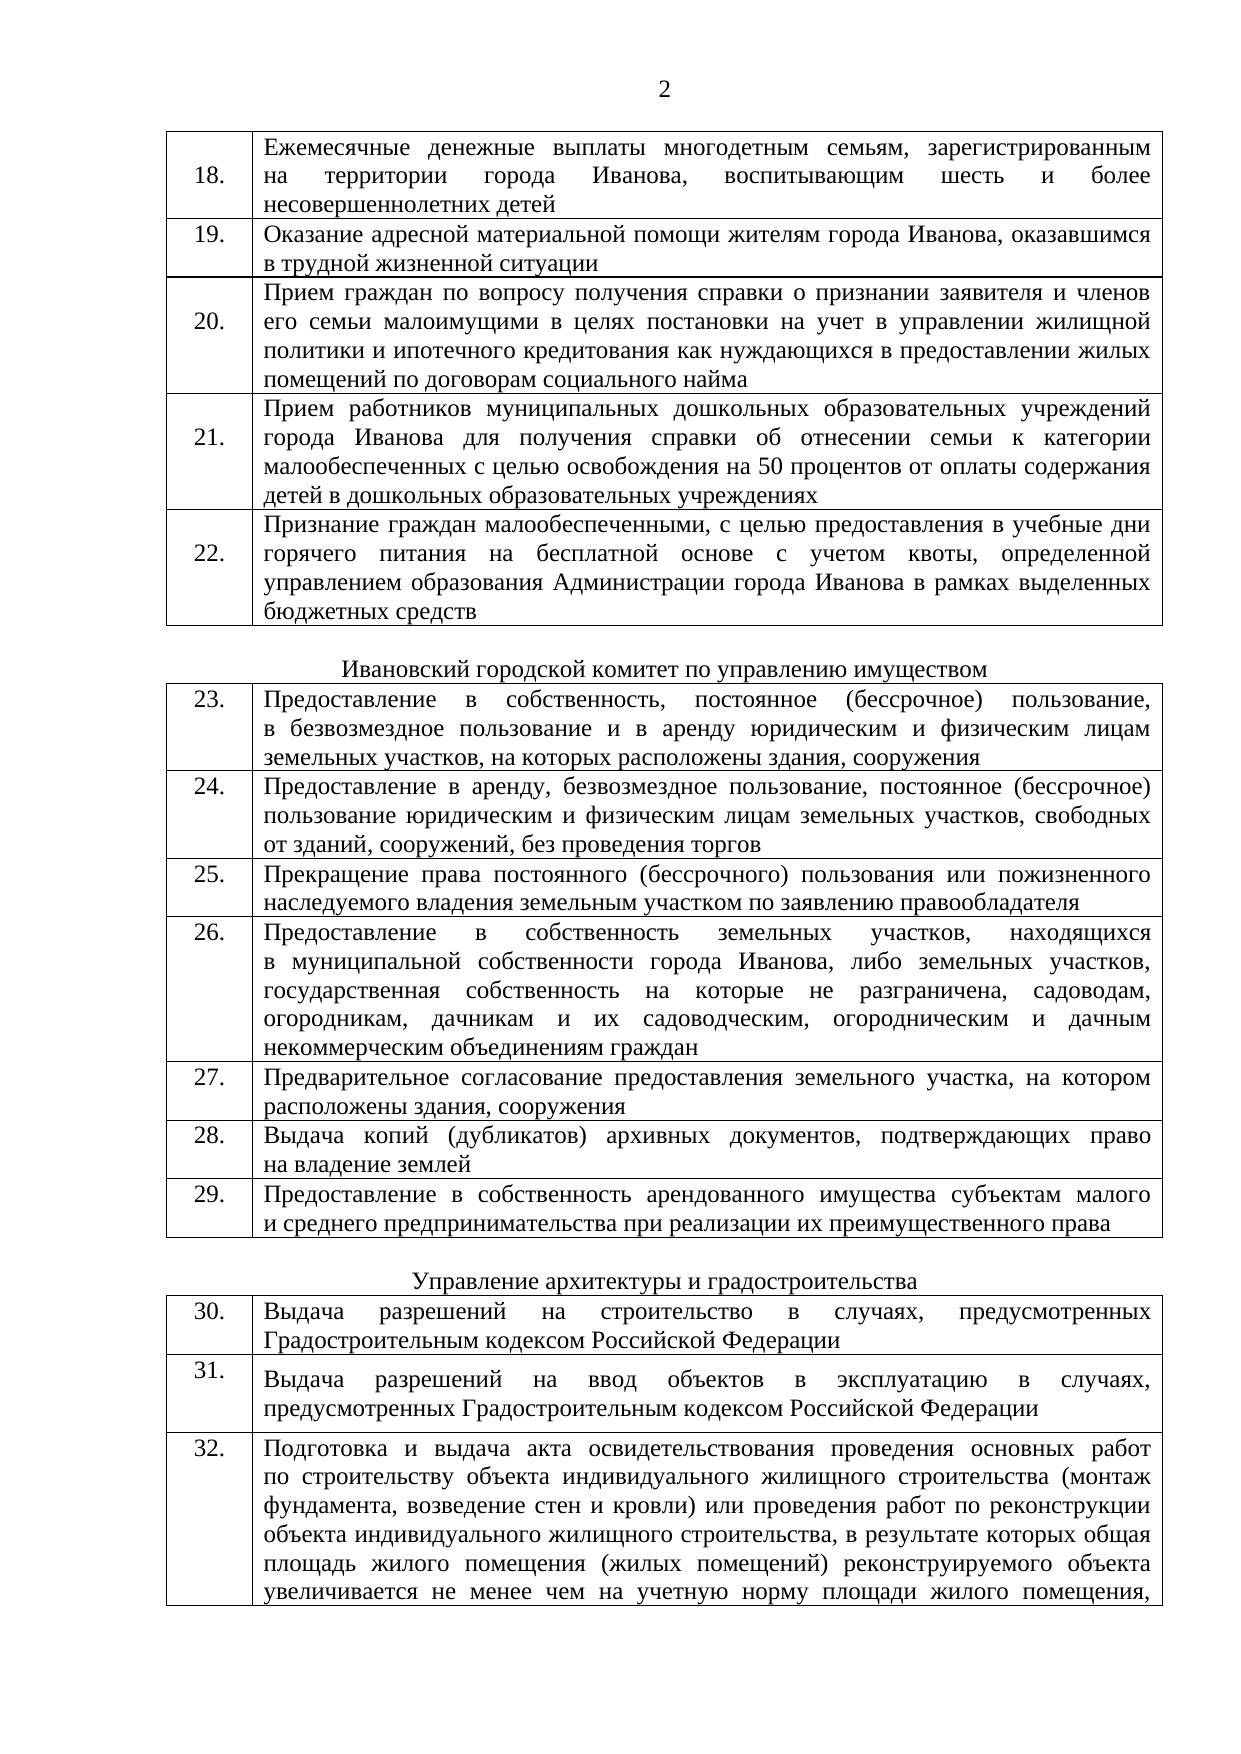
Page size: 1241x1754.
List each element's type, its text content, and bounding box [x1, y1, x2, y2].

table_header 18. [167, 132, 252, 218]
table_header 23. [167, 684, 252, 770]
table_header Ежемесячные денежные выплаты многодетным семьям, зарегистрированным на территории города Иванова, воспитывающим шесть и более несовершеннолетних детей [253, 132, 1162, 218]
table_cell Предоставление в аренду, безвозмездное пользование, постоянное (бессрочное) пользование юридическим и физическим лицам земельных участков, свободных от зданий, сооружений, без проведения торгов [253, 771, 1162, 858]
table_cell Прием работников муниципальных дошкольных образовательных учреждений города Иванова для получения справки об отнесении семьи к категории малообеспеченных с целью освобождения на 50 процентов от оплаты содержания детей в дошкольных образовательных учреждениях [253, 394, 1162, 508]
table_cell 19. [167, 219, 252, 276]
text Управление архитектуры и градостроительства [177, 1266, 1152, 1295]
table_cell Прекращение права постоянного (бессрочного) пользования или пожизненного наследуемого владения земельным участком по заявлению правообладателя [253, 859, 1162, 916]
table_cell 31. [167, 1355, 252, 1432]
table_header Предоставление в собственность, постоянное (бессрочное) пользование, в безвозмездное пользование и в аренду юридическим и физическим лицам земельных участков, на которых расположены здания, сооружения [253, 684, 1162, 770]
table_cell Выдача копий (дубликатов) архивных документов, подтверждающих право на владение землей [253, 1121, 1162, 1178]
table_cell 29. [167, 1179, 252, 1237]
table_cell 25. [167, 859, 252, 916]
table_header Выдача разрешений на строительство в случаях, предусмотренных Градостроительным кодексом Российской Федерации [253, 1296, 1162, 1354]
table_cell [253, 1433, 1162, 1605]
table_cell 22. [167, 510, 252, 624]
table_cell Оказание адресной материальной помощи жителям города Иванова, оказавшимся в трудной жизненной ситуации [253, 219, 1162, 276]
table_cell Предварительное согласование предоставления земельного участка, на котором расположены здания, сооружения [253, 1062, 1162, 1119]
table_cell Предоставление в собственность арендованного имущества субъектам малого и среднего предпринимательства при реализации их преимущественного права [253, 1179, 1162, 1237]
table_cell Признание граждан малообеспеченными, с целью предоставления в учебные дни горячего питания на бесплатной основе с учетом квоты, определенной управлением образования Администрации города Иванова в рамках выделенных бюджетных средств [253, 510, 1162, 624]
table_cell 20. [167, 278, 252, 392]
table_header 30. [167, 1296, 252, 1354]
table_cell Выдача разрешений на ввод объектов в эксплуатацию в случаях, предусмотренных Градостроительным кодексом Российской Федерации [253, 1355, 1162, 1432]
table_cell 21. [167, 394, 252, 508]
table_cell 27. [167, 1062, 252, 1119]
table_cell Предоставление в собственность земельных участков, находящихся в муниципальной собственности города Иванова, либо земельных участков, государственная собственность на которые не разграничена, садоводам, огородникам, дачникам и их садоводческим, огородническим и дачным некоммерческим объединениям граждан [253, 917, 1162, 1061]
text Ивановский городской комитет по управлению имуществом [177, 654, 1152, 683]
table_cell Прием граждан по вопросу получения справки о признании заявителя и членов его семьи малоимущими в целях постановки на учет в управлении жилищной политики и ипотечного кредитования как нуждающихся в предоставлении жилых помещений по договорам социального найма [253, 278, 1162, 392]
table_cell 24. [167, 771, 252, 858]
table_cell 28. [167, 1121, 252, 1178]
table_cell 26. [167, 917, 252, 1061]
table_cell 32. [167, 1433, 252, 1605]
